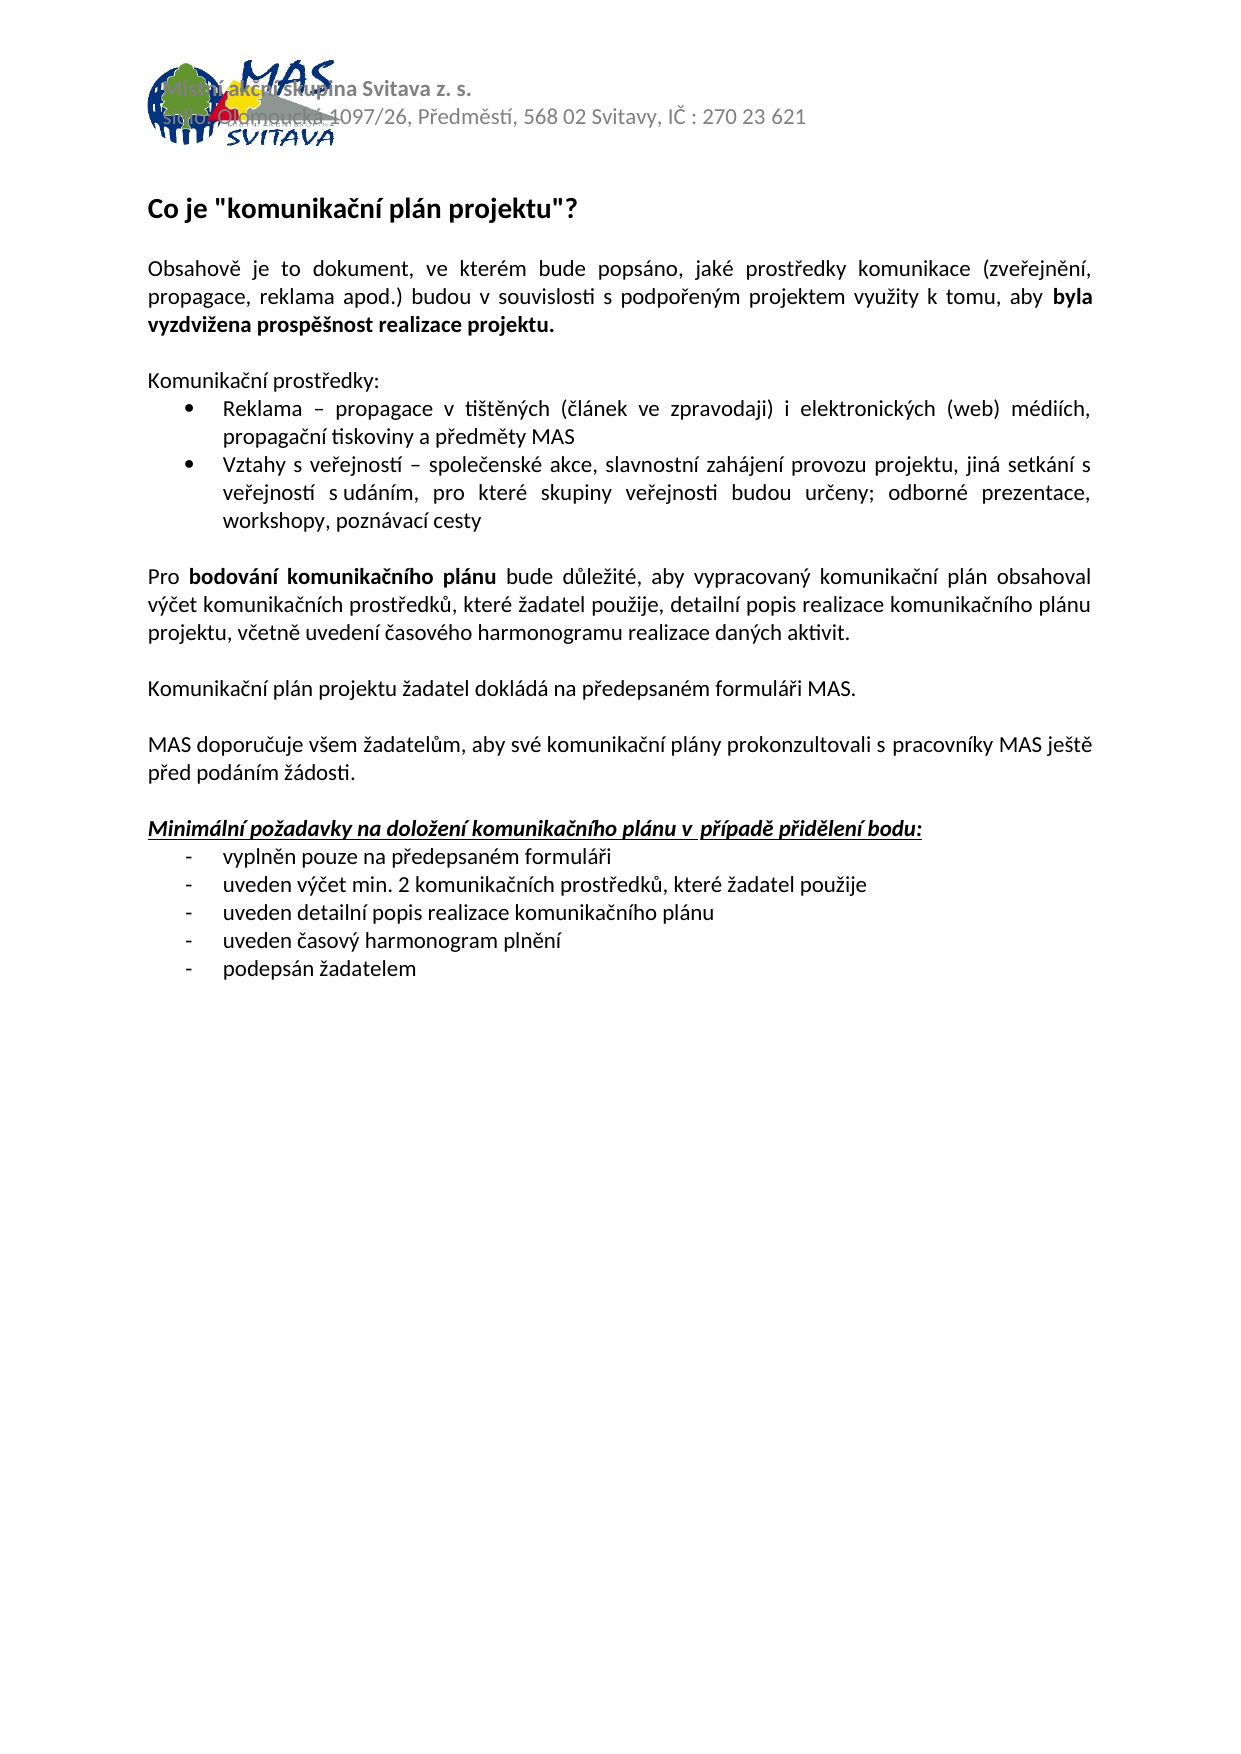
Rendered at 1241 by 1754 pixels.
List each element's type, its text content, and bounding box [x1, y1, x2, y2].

text Obsahově je to dokument, ve kterém bude popsáno, jaké prostředky komunikace (zveřejnění, propagace, reklama apod.) budou v souvislosti s podpořeným projektem využity k tomu, aby byla vyzdvižena prospěšnost realizace projektu. [148, 254, 1093, 338]
list uveden výčet min. 2 komunikačních prostředků, které žadatel použije [185, 871, 1093, 898]
text Pro bodování komunikačního plánu bude důležité, aby vypracovaný komunikační plán obsahoval výčet komunikačních prostředků, které žadatel použije, detailní popis realizace komunikačního plánu projektu, včetně uvedení časového harmonogramu realizace daných aktivit. [148, 562, 1093, 646]
text Co je "komunikační plán projektu"? [148, 190, 1093, 226]
text Minimální požadavky na doložení komunikačního plánu v případě přidělení bodu: [148, 814, 1093, 842]
list uveden detailní popis realizace komunikačního plánu [185, 898, 1093, 927]
text Komunikační plán projektu žadatel dokládá na předepsaném formuláři MAS. [148, 674, 1093, 702]
list Vztahy s veřejností – společenské akce, slavnostní zahájení provozu projektu, jiná setkání s veřejností s udáním, pro které skupiny veřejnosti budou určeny; odborné prezentace, workshopy, poznávací cesty [185, 450, 1093, 534]
picture [147, 60, 344, 146]
text Komunikační prostředky: [148, 366, 1093, 394]
list podepsán žadatelem [185, 954, 1093, 983]
list Reklama – propagace v tištěných (článek ve zpravodaji) i elektronických (web) médiích, propagační tiskoviny a předměty MAS [185, 394, 1093, 450]
list uveden časový harmonogram plnění [185, 927, 1093, 954]
list vyplněn pouze na předepsaném formuláři [185, 842, 1093, 871]
text MAS doporučuje všem žadatelům, aby své komunikační plány prokonzultovali s pracovníky MAS ještě před podáním žádosti. [148, 730, 1093, 786]
